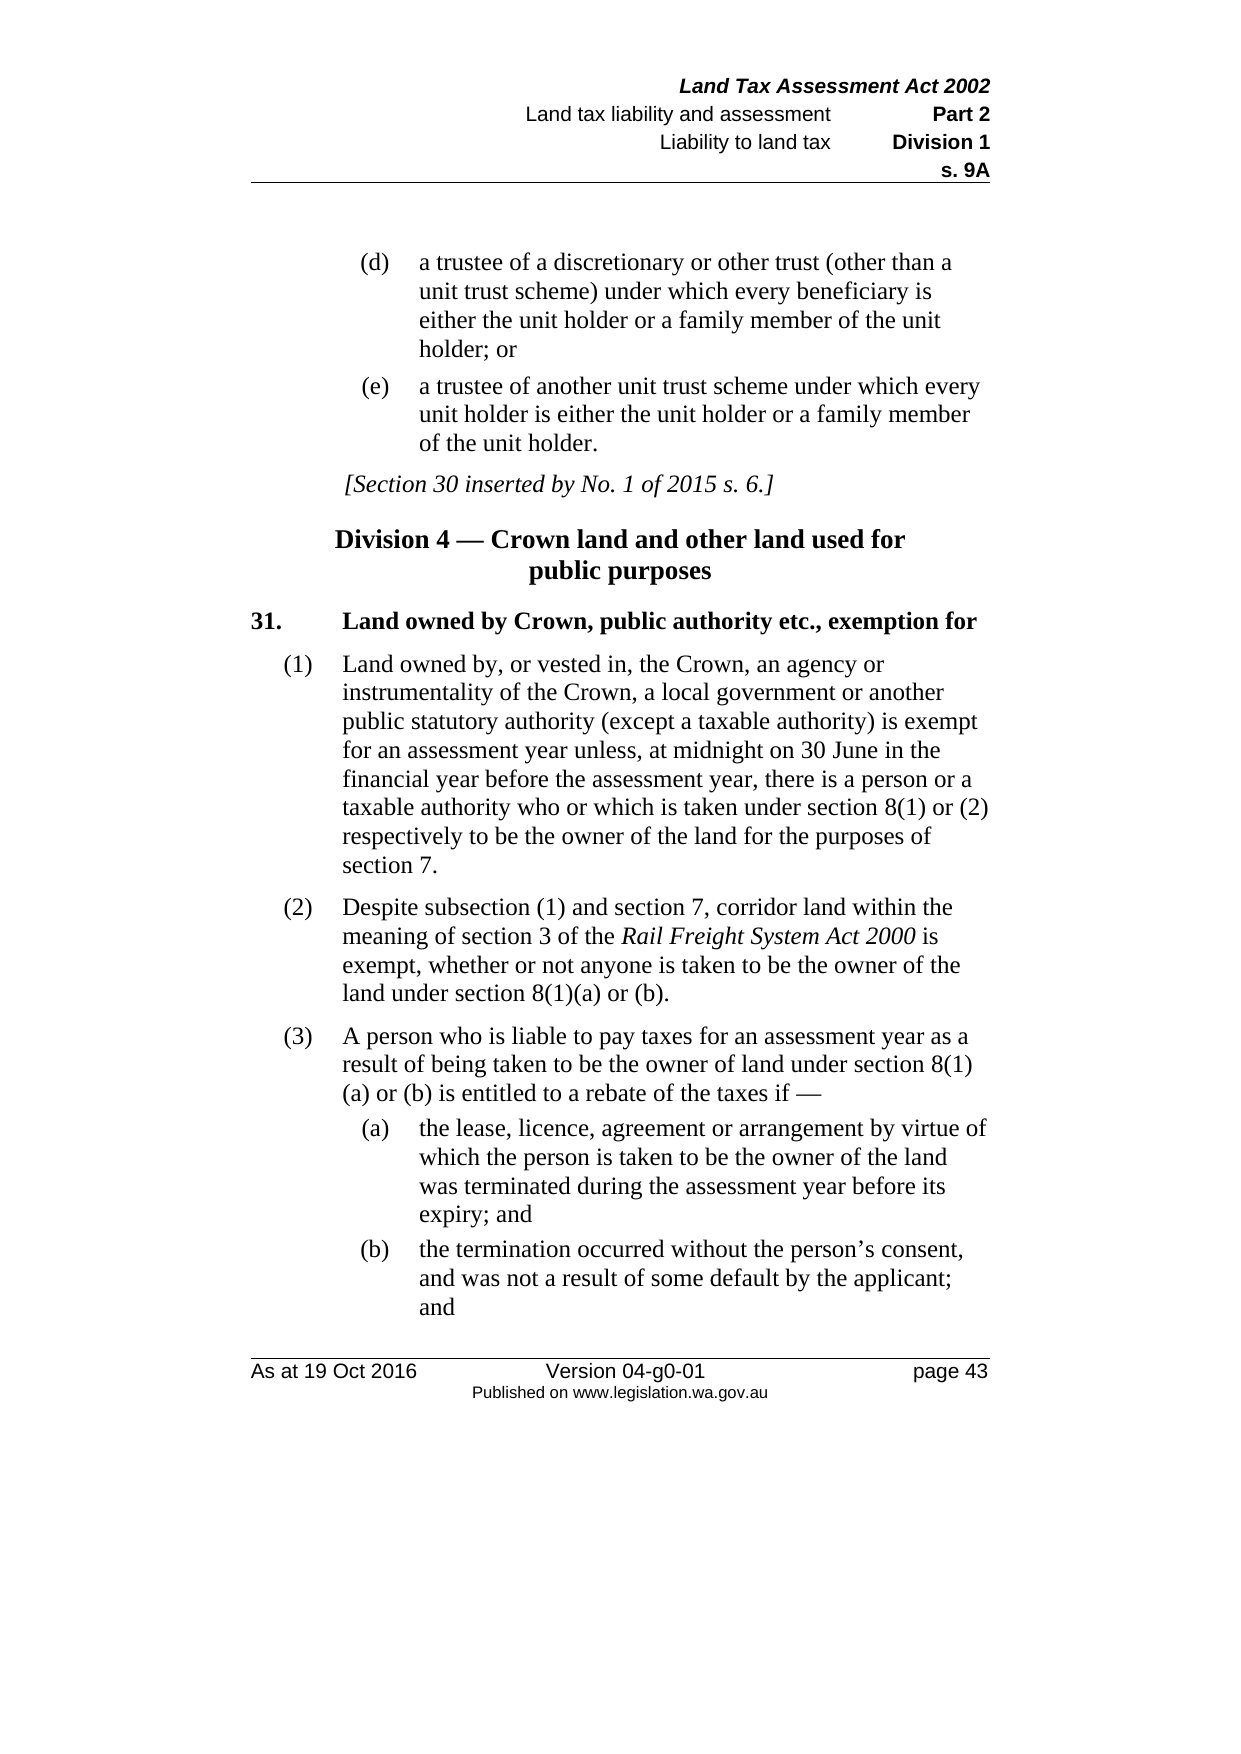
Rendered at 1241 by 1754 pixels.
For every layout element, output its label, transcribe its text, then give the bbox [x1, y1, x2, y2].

text (d) a trustee of a discretionary or other trust (other than a unit trust scheme) under which every beneficiary is either the unit holder or a family member of the unit holder; or [251, 247, 990, 362]
text [Section 30 inserted by No. 1 of 2015 s. 6.] [251, 469, 990, 498]
text (a) the lease, licence, agreement or arrangement by virtue of which the person is taken to be the owner of the land was terminated during the assessment year before its expiry; and [251, 1113, 990, 1228]
subtitle Division 4 — Crown land and other land used for public purposes [251, 523, 990, 586]
text (3) A person who is liable to pay taxes for an assessment year as a result of being taken to be the owner of land under section 8(1)(a) or (b) is entitled to a rebate of the taxes if — [251, 1021, 990, 1107]
text (b) the termination occurred without the person’s consent, and was not a result of some default by the applicant; and [251, 1234, 990, 1321]
text (2) Despite subsection (1) and section 7, corridor land within the meaning of section 3 of the Rail Freight System Act 2000 is exempt, whether or not anyone is taken to be the owner of the land under section 8(1)(a) or (b). [251, 892, 990, 1007]
text (1) Land owned by, or vested in, the Crown, an agency or instrumentality of the Crown, a local government or another public statutory authority (except a taxable authority) is exempt for an assessment year unless, at midnight on 30 June in the financial year before the assessment year, there is a person or a taxable authority who or which is taken under section 8(1) or (2) respectively to be the owner of the land for the purposes of section 7. [251, 649, 990, 879]
subtitle 31. Land owned by Crown, public authority etc., exemption for [251, 606, 990, 635]
text (e) a trustee of another unit trust scheme under which every unit holder is either the unit holder or a family member of the unit holder. [251, 371, 990, 457]
